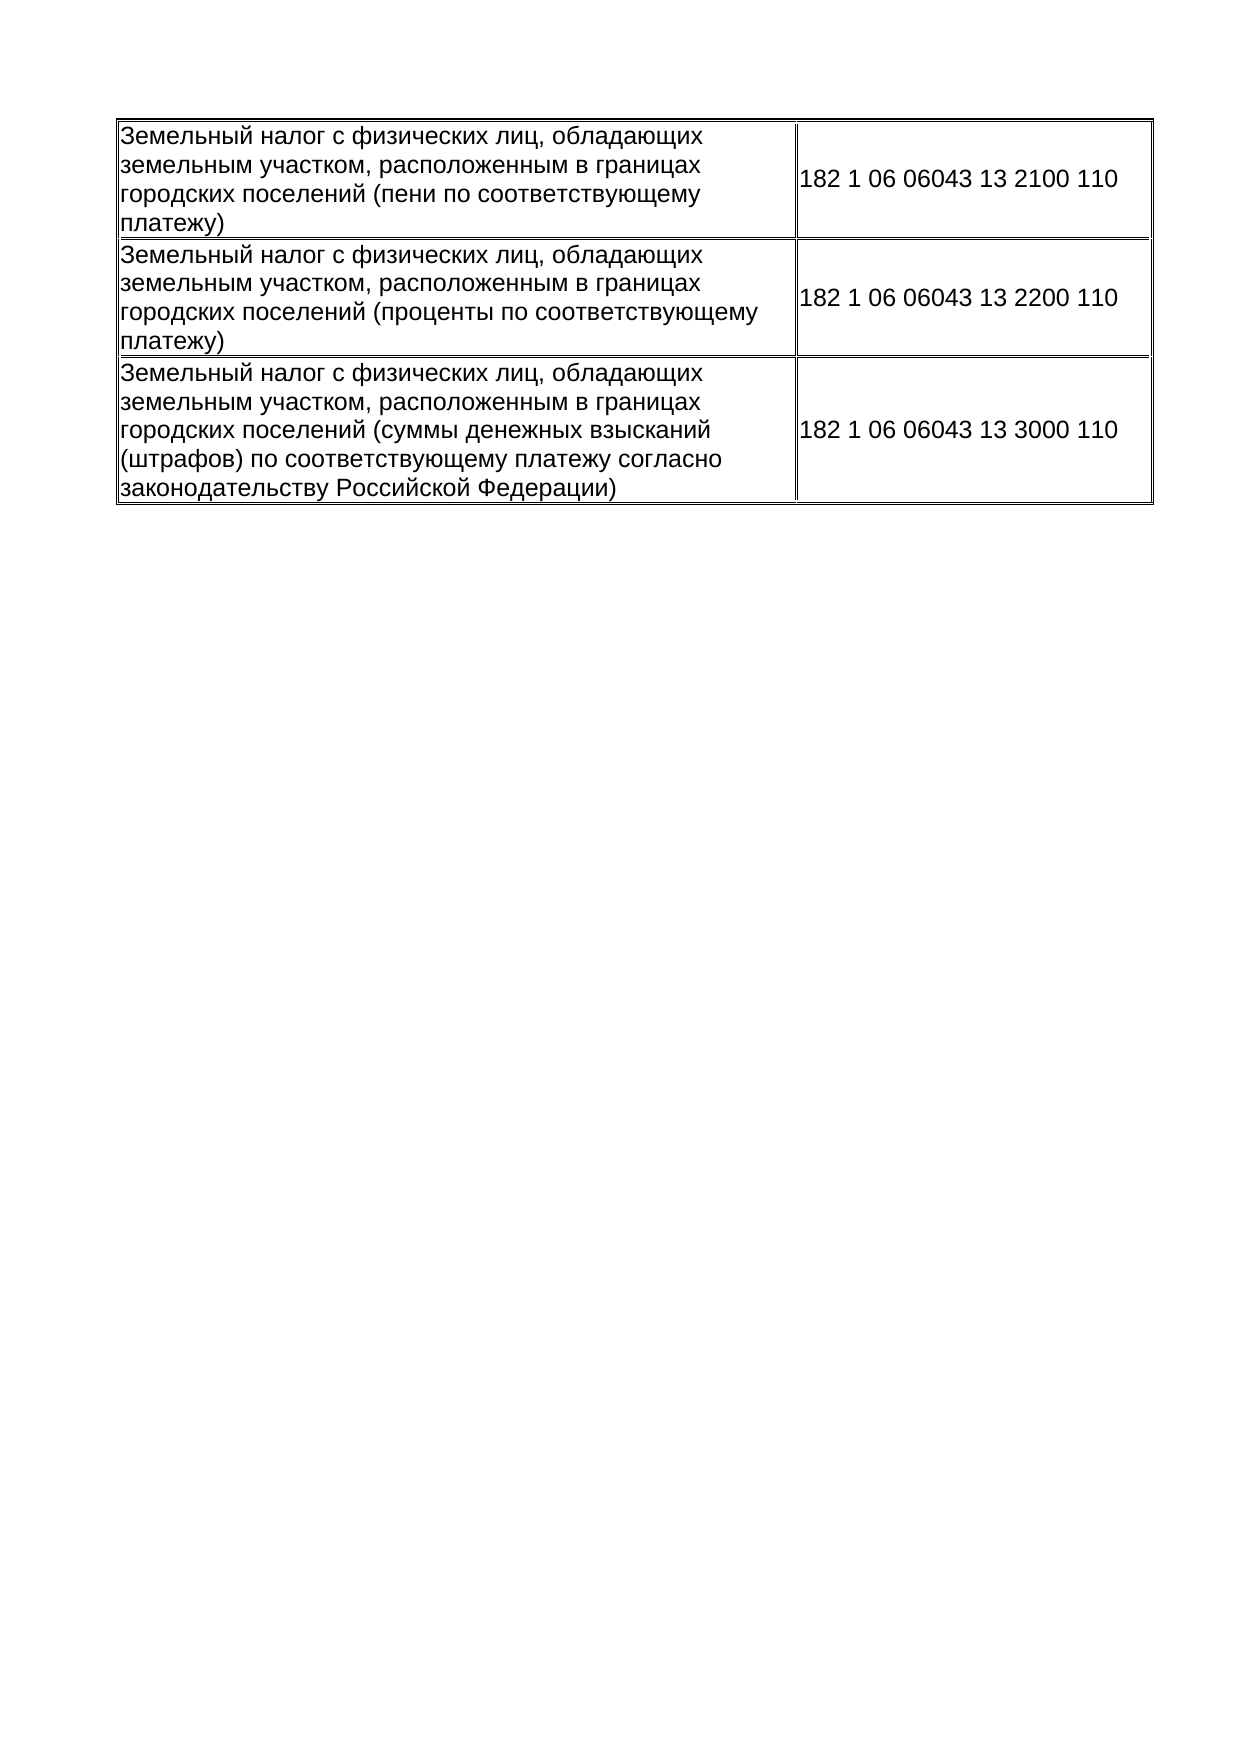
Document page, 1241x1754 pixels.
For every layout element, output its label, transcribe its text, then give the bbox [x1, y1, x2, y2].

table_cell 182 1 06 06043 13 2100 110 [797, 122, 1151, 236]
table_cell Земельный налог с физических лиц, обладающих земельным участком, расположенным в границах городских поселений (суммы денежных взысканий (штрафов) по соответствующему платежу согласно законодательству Российской Федерации) [119, 355, 797, 502]
table_cell Земельный налог с физических лиц, обладающих земельным участком, расположенным в границах городских поселений (пени по соответствующему платежу) [119, 122, 797, 236]
table_cell Земельный налог с физических лиц, обладающих земельным участком, расположенным в границах городских поселений (проценты по соответствующему платежу) [119, 236, 795, 354]
table_cell 182 1 06 06043 13 3000 110 [797, 355, 1151, 502]
table_cell 182 1 06 06043 13 2200 110 [798, 236, 1151, 354]
